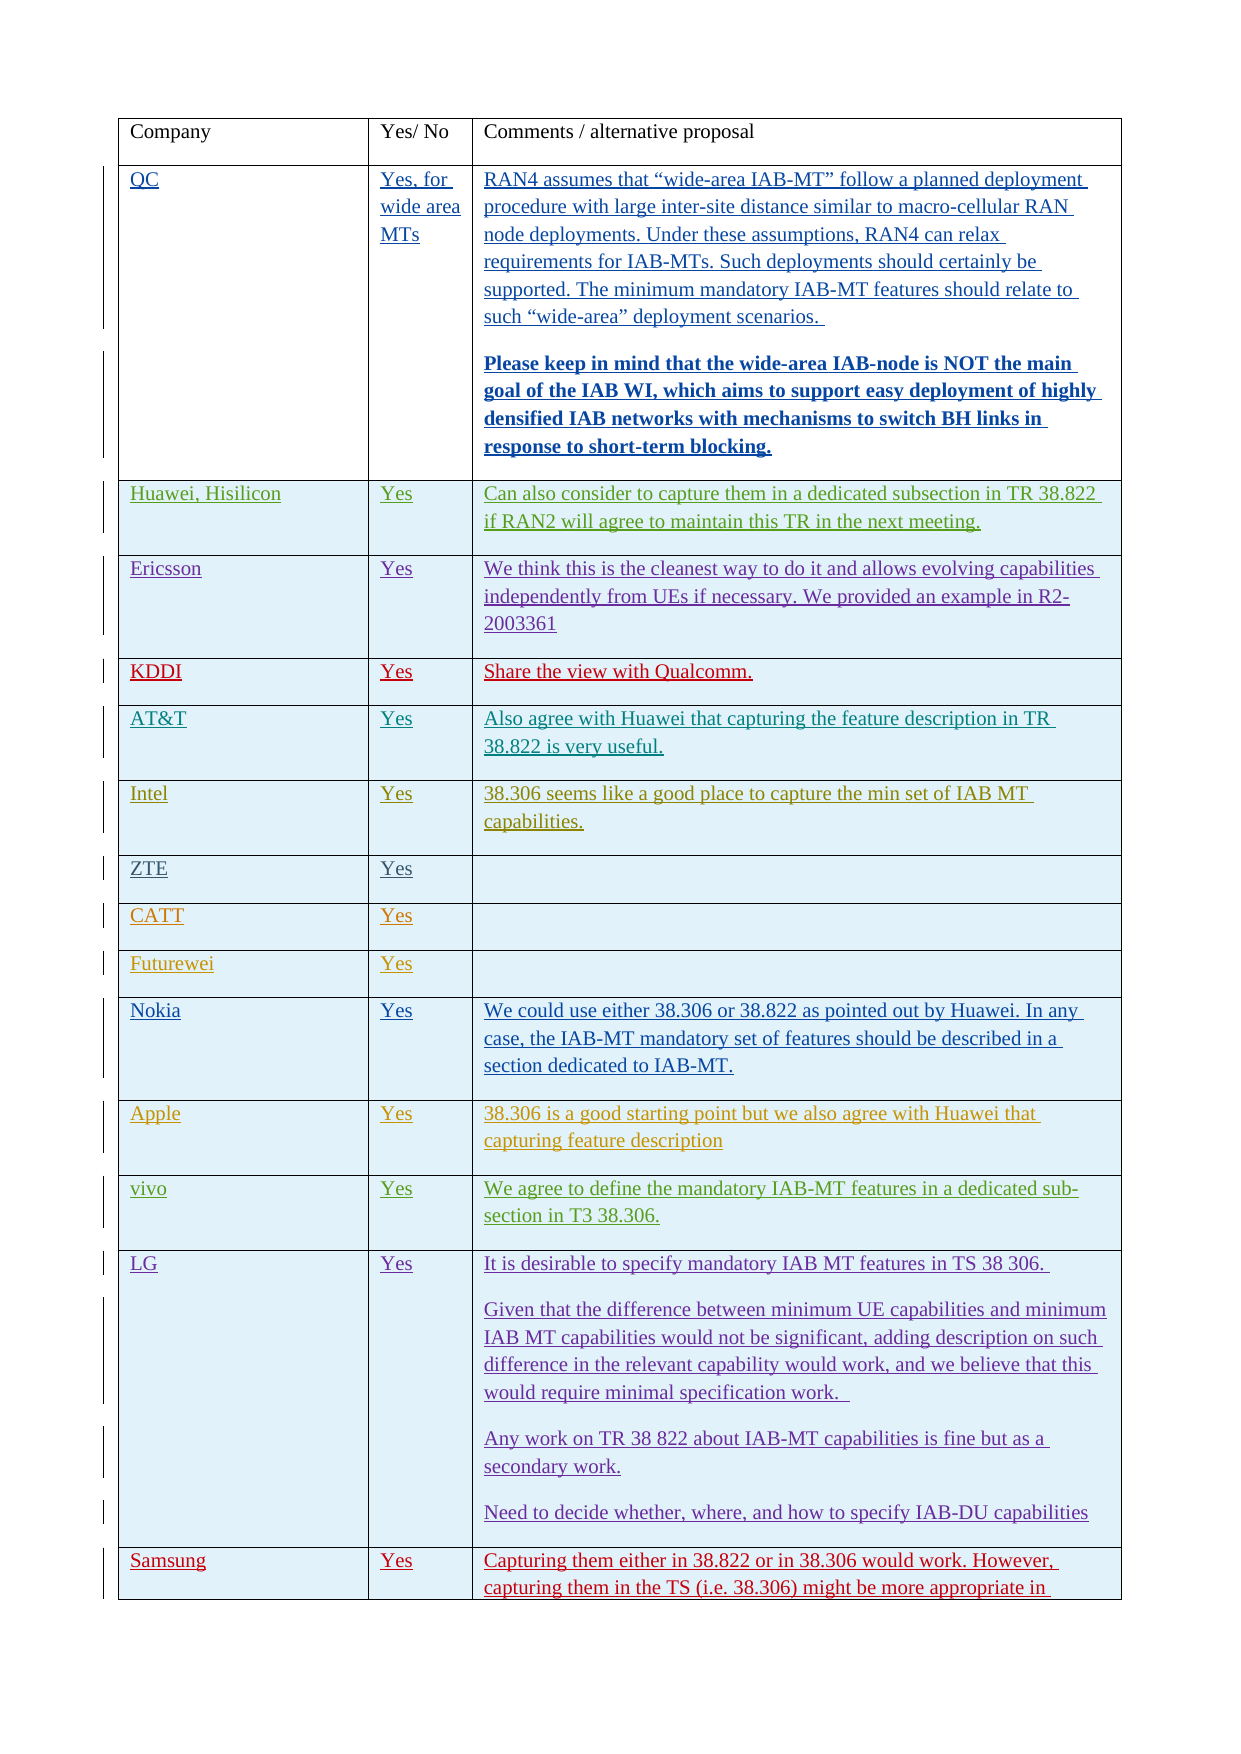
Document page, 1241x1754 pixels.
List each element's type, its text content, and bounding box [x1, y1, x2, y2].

table_cell [473, 166, 1121, 480]
table_header Company [119, 119, 368, 165]
table_cell [119, 166, 368, 480]
table_cell [369, 166, 472, 480]
table_header Comments / alternative proposal [473, 119, 1121, 165]
table_header Yes/ No [369, 119, 472, 165]
